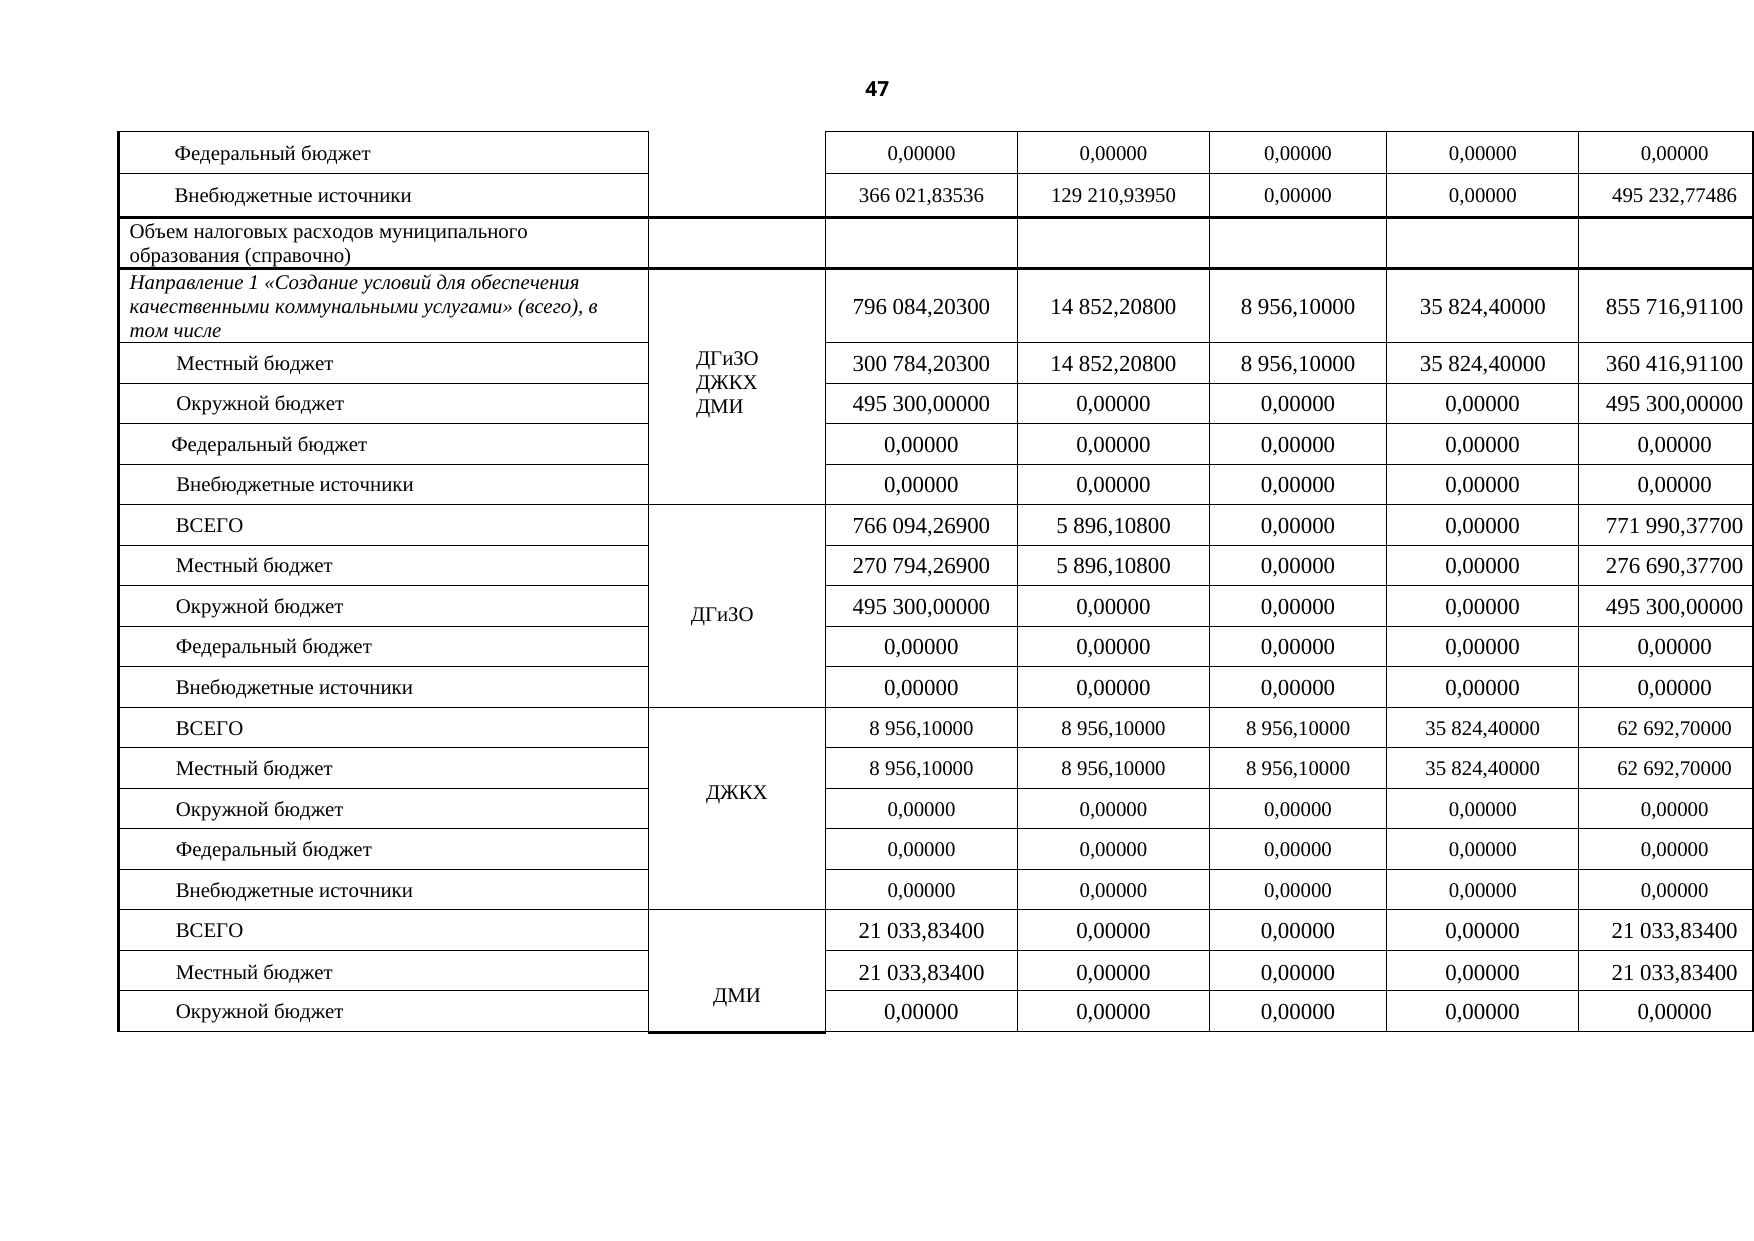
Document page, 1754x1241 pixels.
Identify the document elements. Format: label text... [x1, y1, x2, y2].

table_cell 0,00000 [1018, 424, 1209, 464]
table_cell 0,00000 [826, 424, 1017, 464]
table_cell 0,00000 [1387, 174, 1578, 216]
table_cell 0,00000 [1018, 627, 1209, 666]
table_cell 0,00000 [826, 627, 1017, 666]
table_cell 8 956,10000 [1210, 270, 1386, 342]
table_cell 0,00000 [1018, 789, 1209, 828]
table_cell Направление 1 «Создание условий для обеспечения качественными коммунальными услугами» (всего), в том числе [120, 270, 648, 342]
table_cell 0,00000 [1579, 424, 1752, 464]
table_cell Федеральный бюджет [120, 627, 648, 666]
table_cell 0,00000 [1210, 829, 1386, 869]
table_cell 0,00000 [1579, 789, 1752, 828]
table_cell Внебюджетные источники [120, 465, 648, 504]
table_cell ВСЕГО [120, 708, 648, 747]
table_cell 0,00000 [1210, 586, 1386, 626]
table_cell 0,00000 [1210, 384, 1386, 423]
table_cell Местный бюджет [120, 951, 648, 990]
table_cell 0,00000 [1387, 546, 1578, 585]
table_cell 0,00000 [1018, 870, 1209, 909]
table_cell 495 232,77486 [1579, 174, 1752, 216]
table_cell [826, 219, 1017, 267]
table_cell 35 824,40000 [1387, 270, 1578, 342]
table_cell 21 033,83400 [826, 910, 1017, 950]
table_cell ДЖКХ [649, 708, 825, 909]
table_cell 366 021,83536 [826, 174, 1017, 216]
table_cell 0,00000 [1210, 505, 1386, 545]
table_cell 62 692,70000 [1579, 748, 1752, 788]
table_cell 495 300,00000 [1579, 586, 1752, 626]
table_cell Окружной бюджет [120, 384, 648, 423]
table_cell 0,00000 [1018, 465, 1209, 504]
table_cell 0,00000 [1579, 991, 1752, 1031]
table_cell 21 033,83400 [1579, 910, 1752, 950]
table_cell 0,00000 [826, 132, 1017, 173]
table_cell 0,00000 [1579, 627, 1752, 666]
table_cell 14 852,20800 [1018, 270, 1209, 342]
table_cell 8 956,10000 [1210, 343, 1386, 383]
table_cell 0,00000 [1387, 829, 1578, 869]
table_cell [1018, 219, 1209, 267]
table_cell 0,00000 [1579, 132, 1752, 173]
table_cell 0,00000 [1018, 991, 1209, 1031]
table_cell 0,00000 [1210, 627, 1386, 666]
table_cell 766 094,26900 [826, 505, 1017, 545]
table_cell 0,00000 [826, 465, 1017, 504]
table_cell 0,00000 [826, 829, 1017, 869]
table_cell Местный бюджет [120, 748, 648, 788]
table_cell 0,00000 [1018, 586, 1209, 626]
table_cell 21 033,83400 [826, 951, 1017, 990]
table_cell ДГиЗО ДЖКХ ДМИ [649, 270, 825, 504]
table_cell [1579, 219, 1752, 267]
table_cell Внебюджетные источники [120, 667, 648, 707]
table_cell 0,00000 [1018, 951, 1209, 990]
table_cell Внебюджетные источники [120, 870, 648, 909]
table_cell 0,00000 [826, 991, 1017, 1031]
table_cell 0,00000 [1387, 424, 1578, 464]
table_cell 796 084,20300 [826, 270, 1017, 342]
table_cell 129 210,93950 [1018, 174, 1209, 216]
table_cell 0,00000 [1210, 910, 1386, 950]
table_cell 270 794,26900 [826, 546, 1017, 585]
table_cell 0,00000 [1210, 667, 1386, 707]
table_cell 62 692,70000 [1579, 708, 1752, 747]
table_cell Внебюджетные источники [120, 174, 648, 216]
table_cell Федеральный бюджет [120, 424, 648, 464]
table_cell 0,00000 [826, 789, 1017, 828]
table_cell 0,00000 [1210, 424, 1386, 464]
table_cell 5 896,10800 [1018, 546, 1209, 585]
table_cell 8 956,10000 [826, 748, 1017, 788]
table_cell Окружной бюджет [120, 789, 648, 828]
table_cell 300 784,20300 [826, 343, 1017, 383]
table_cell 0,00000 [1387, 384, 1578, 423]
table_cell 35 824,40000 [1387, 343, 1578, 383]
table_cell 771 990,37700 [1579, 505, 1752, 545]
table_cell 360 416,91100 [1579, 343, 1752, 383]
table_cell 0,00000 [1210, 789, 1386, 828]
table_cell 8 956,10000 [1210, 748, 1386, 788]
table_cell 0,00000 [1387, 910, 1578, 950]
table_cell 0,00000 [1387, 870, 1578, 909]
table_cell 14 852,20800 [1018, 343, 1209, 383]
table_cell 0,00000 [1018, 910, 1209, 950]
table_cell [1387, 219, 1578, 267]
table_cell Федеральный бюджет [120, 132, 648, 173]
table_cell 0,00000 [1210, 870, 1386, 909]
table_cell 21 033,83400 [1579, 951, 1752, 990]
table_cell Объем налоговых расходов муниципального образования (справочно) [120, 219, 648, 267]
table_cell 0,00000 [826, 870, 1017, 909]
table_cell 0,00000 [1210, 546, 1386, 585]
table_cell 495 300,00000 [826, 384, 1017, 423]
table_cell 0,00000 [1579, 870, 1752, 909]
table_cell Федеральный бюджет [120, 829, 648, 869]
table_cell 0,00000 [1387, 627, 1578, 666]
table_cell [1210, 219, 1386, 267]
table_cell Окружной бюджет [120, 586, 648, 626]
table_cell 8 956,10000 [826, 708, 1017, 747]
table_cell 0,00000 [1210, 465, 1386, 504]
table_cell 0,00000 [1579, 667, 1752, 707]
table_cell 276 690,37700 [1579, 546, 1752, 585]
table_cell 0,00000 [1210, 991, 1386, 1031]
table_cell 0,00000 [1018, 132, 1209, 173]
table_cell 0,00000 [1387, 465, 1578, 504]
table_cell 0,00000 [1387, 667, 1578, 707]
table_cell ДМИ [649, 910, 825, 1031]
table_cell Местный бюджет [120, 546, 648, 585]
table_cell 0,00000 [1579, 465, 1752, 504]
table_cell 0,00000 [1387, 586, 1578, 626]
table_cell 0,00000 [1018, 384, 1209, 423]
table_cell 35 824,40000 [1387, 708, 1578, 747]
table_cell 0,00000 [826, 667, 1017, 707]
table_cell ВСЕГО [120, 505, 648, 545]
table_cell 0,00000 [1387, 505, 1578, 545]
table_cell Окружной бюджет [120, 991, 648, 1031]
table_cell Местный бюджет [120, 343, 648, 383]
table_cell 0,00000 [1210, 951, 1386, 990]
table_cell 5 896,10800 [1018, 505, 1209, 545]
table_cell 495 300,00000 [826, 586, 1017, 626]
table_cell 0,00000 [1018, 829, 1209, 869]
table_cell 8 956,10000 [1210, 708, 1386, 747]
table_cell 495 300,00000 [1579, 384, 1752, 423]
table_cell 0,00000 [1210, 174, 1386, 216]
table_cell 35 824,40000 [1387, 748, 1578, 788]
table_cell [649, 219, 825, 267]
table_cell ВСЕГО [120, 910, 648, 950]
table_cell 0,00000 [1018, 667, 1209, 707]
table_cell 0,00000 [1579, 829, 1752, 869]
table_cell 855 716,91100 [1579, 270, 1752, 342]
table_cell 0,00000 [1387, 132, 1578, 173]
table_cell 0,00000 [1210, 132, 1386, 173]
table_cell 0,00000 [1387, 951, 1578, 990]
table_cell ДГиЗО [649, 505, 825, 707]
table_cell 8 956,10000 [1018, 748, 1209, 788]
table_cell 0,00000 [1387, 789, 1578, 828]
table_cell 8 956,10000 [1018, 708, 1209, 747]
table_cell 0,00000 [1387, 991, 1578, 1031]
